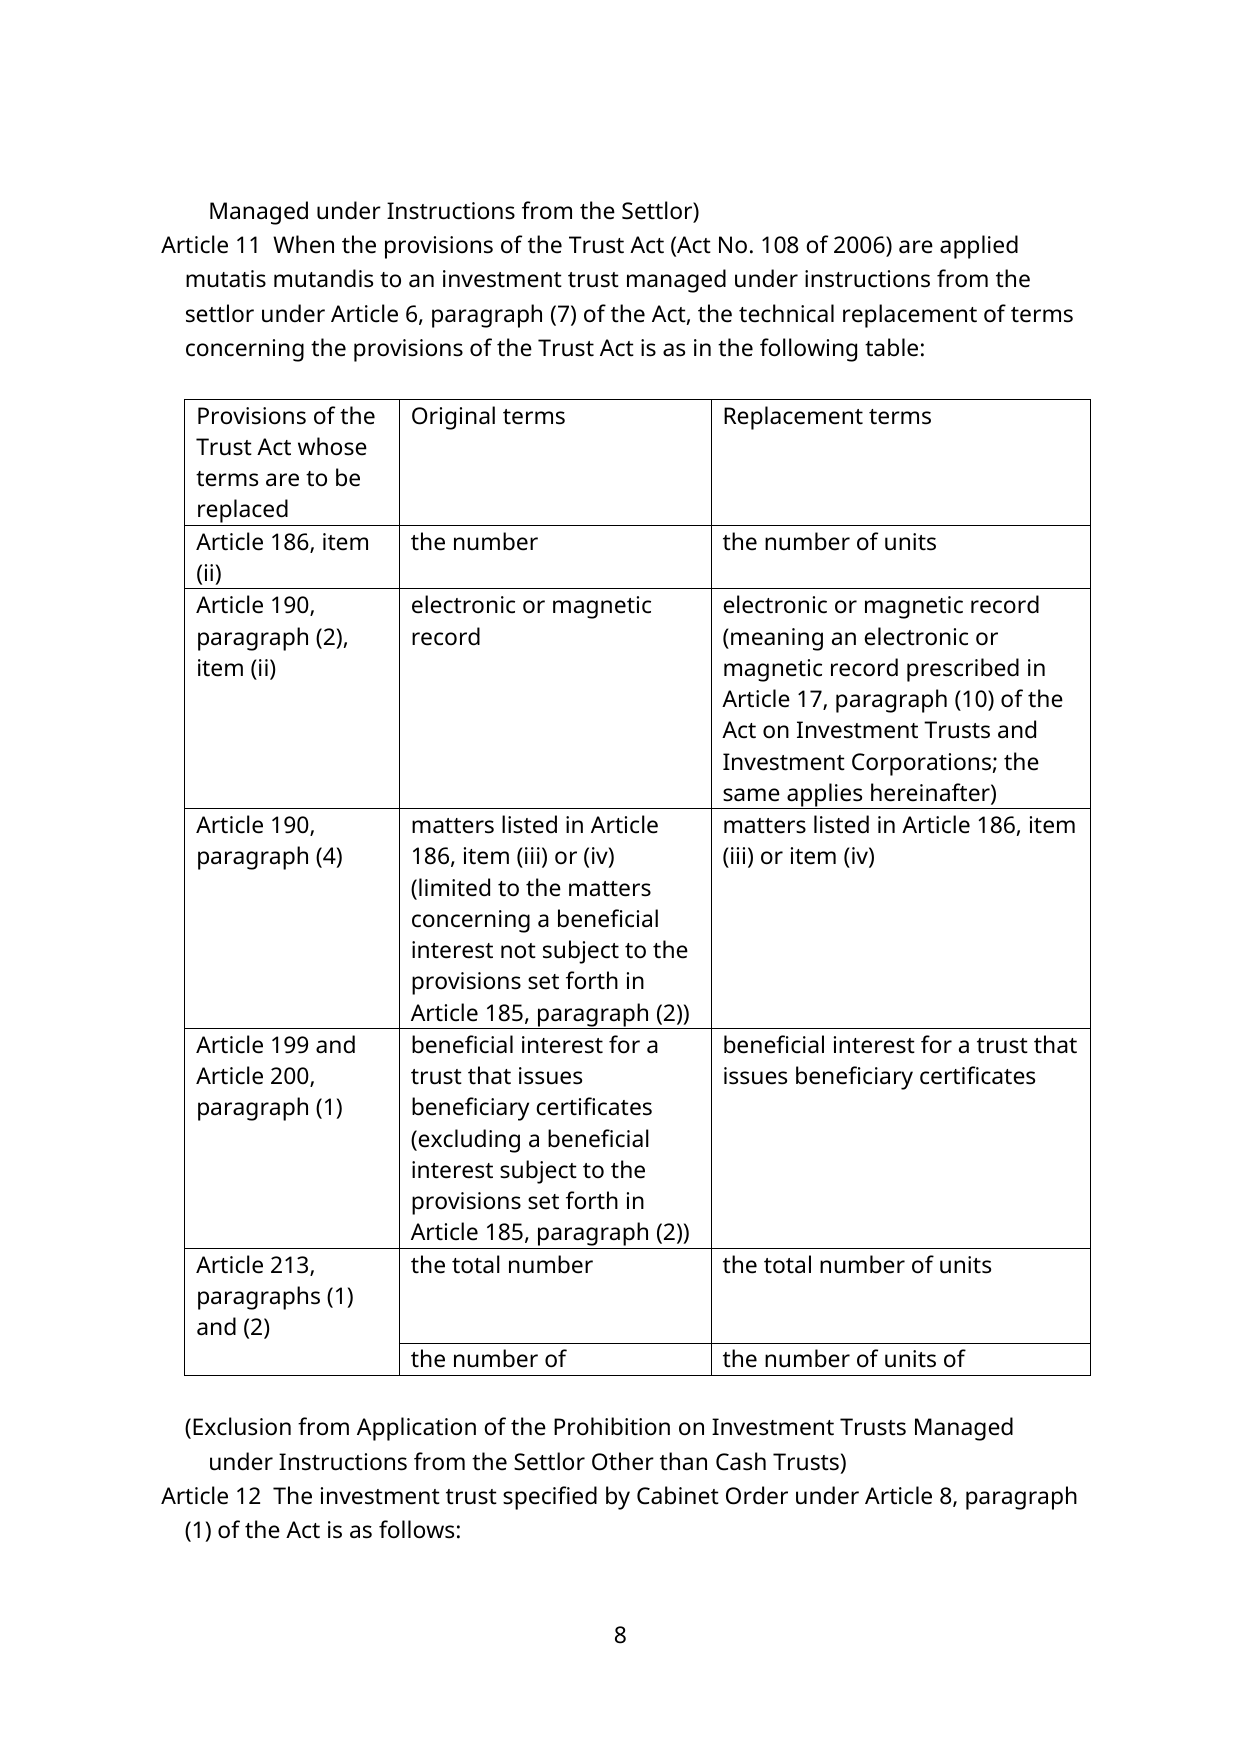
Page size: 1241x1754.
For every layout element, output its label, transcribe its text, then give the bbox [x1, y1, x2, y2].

text (Exclusion from Application of the Prohibition on Investment Trusts Managed under Instructions from the Settlor Other than Cash Trusts) [184, 1410, 1079, 1478]
table_header Replacement terms [712, 400, 1090, 525]
table_cell the total number of units [712, 1249, 1090, 1342]
table_cell [185, 1343, 399, 1375]
table_cell matters listed in Article 186, item (iii) or (iv) (limited to the matters concerning a beneficial interest not subject to the provisions set forth in Article 185, paragraph (2)) [400, 809, 711, 1028]
table_header Original terms [400, 400, 711, 525]
table_cell electronic or magnetic record (meaning an electronic or magnetic record prescribed in Article 17, paragraph (10) of the Act on Investment Trusts and Investment Corporations; the same applies hereinafter) [712, 589, 1090, 808]
table_cell the number of units of [712, 1344, 1090, 1375]
table_header Provisions of the Trust Act whose terms are to be replaced [185, 400, 399, 525]
table_cell Article 190, paragraph (4) [185, 809, 399, 1028]
table_cell the number of units [712, 526, 1090, 588]
table_cell Article 213, paragraphs (1) and (2) [185, 1249, 399, 1342]
table_cell Article 199 and Article 200, paragraph (1) [185, 1029, 399, 1248]
table_cell the total number [400, 1249, 711, 1342]
table_cell electronic or magnetic record [400, 589, 711, 808]
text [184, 194, 1079, 228]
table_cell beneficial interest for a trust that issues beneficiary certificates (excluding a beneficial interest subject to the provisions set forth in Article 185, paragraph (2)) [400, 1029, 711, 1248]
text Article 11 When the provisions of the Trust Act (Act No. 108 of 2006) are applied mutatis mutandis to an investment trust managed under instructions from the settlor under Article 6, paragraph (7) of the Act, the technical replacement of terms concerning the provisions of the Trust Act is as in the following table: [161, 228, 1079, 364]
table_cell the number [400, 526, 711, 588]
table_cell Article 186, item (ii) [185, 526, 399, 588]
table_cell beneficial interest for a trust that issues beneficiary certificates [712, 1029, 1090, 1248]
table_cell the number of [400, 1344, 711, 1375]
table_cell matters listed in Article 186, item (iii) or item (iv) [712, 809, 1090, 1028]
table_cell Article 190, paragraph (2), item (ii) [185, 589, 399, 808]
text Article 12 The investment trust specified by Cabinet Order under Article 8, paragraph (1) of the Act is as follows: [161, 1478, 1079, 1547]
